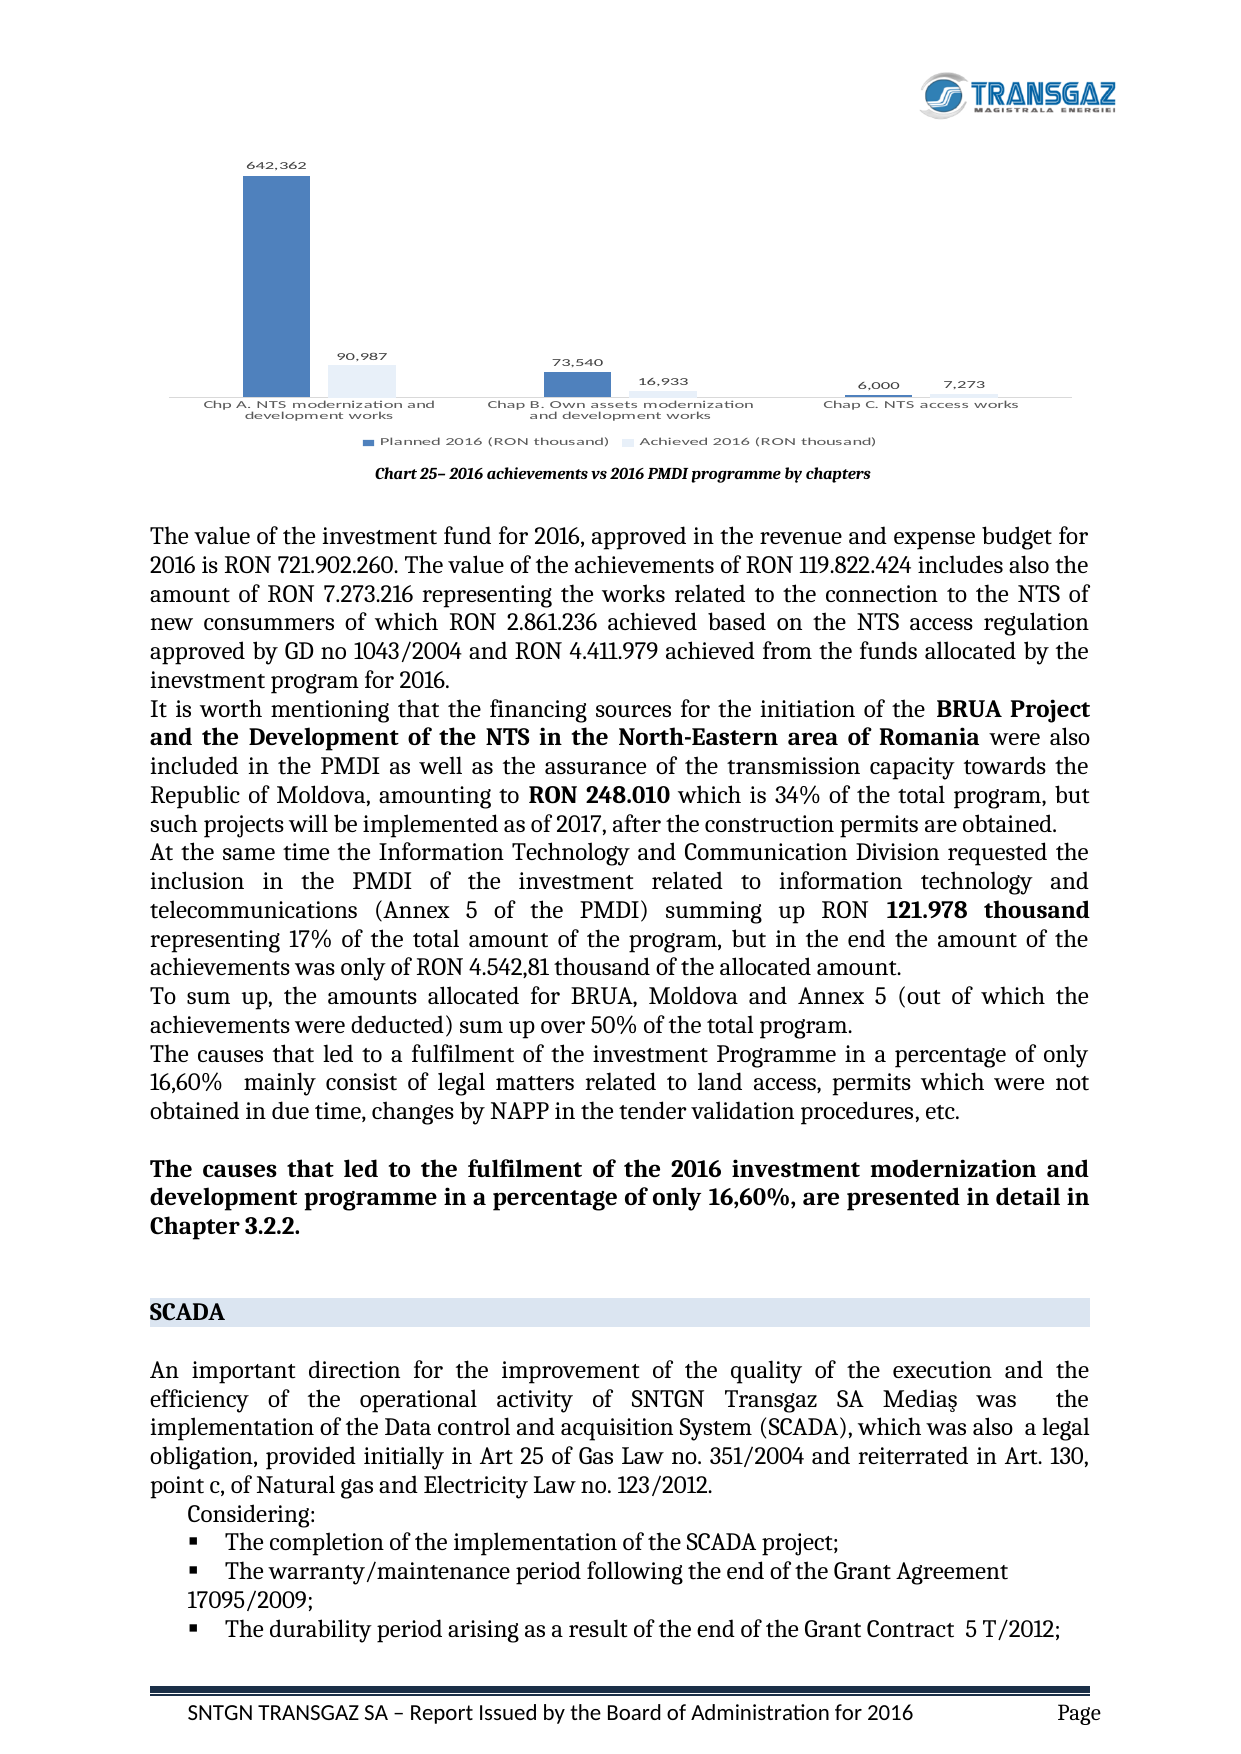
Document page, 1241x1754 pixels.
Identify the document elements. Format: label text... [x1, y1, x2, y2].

text 17095/2009; [187, 1586, 1090, 1614]
text The causes that led to a fulfilment of the investment Programme in a percentage of only 16,60% mainly consist of legal matters related to land access, permits which were not obtained in due time, changes by NAPP in the tender validation procedures, etc. [150, 1039, 1090, 1126]
text The value of the investment fund for 2016, approved in the revenue and expense budget for 2016 is RON 721.902.260. The value of the achievements of RON 119.822.424 includes also the amount of RON 7.273.216 representing the works related to the connection to the NTS of new consummers of which RON 2.861.236 achieved based on the NTS access regulation approved by GD no 1043/2004 and RON 4.411.979 achieved from the funds allocated by the inevstment program for 2016. [150, 522, 1090, 694]
list The durability period arising as a result of the end of the Grant Contract 5 T/2012; [187, 1614, 1090, 1643]
list The warranty/maintenance period following the end of the Grant Agreement [187, 1557, 1090, 1586]
text At the same time the Information Technology and Communication Division requested the inclusion in the PMDI of the investment related to information technology and telecommunications (Annex 5 of the PMDI) summing up RON 121.978 thousand representing 17% of the total amount of the program, but in the end the amount of the achievements was only of RON 4.542,81 thousand of the allocated amount. [150, 838, 1090, 982]
text An important direction for the improvement of the quality of the execution and the efficiency of the operational activity of SNTGN Transgaz SA Mediaş was the implementation of the Data control and acquisition System (SCADA), which was also a legal obligation, provided initially in Art 25 of Gas Law no. 351/2004 and reiterrated in Art. 130, point c, of Natural gas and Electricity Law no. 123/2012. [150, 1356, 1090, 1499]
list The completion of the implementation of the SCADA project; [187, 1528, 1090, 1557]
text To sum up, the amounts allocated for BRUA, Moldova and Annex 5 (out of which the achievements were deducted) sum up over 50% of the total program. [150, 982, 1090, 1039]
text The causes that led to the fulfilment of the 2016 investment modernization and development programme in a percentage of only 16,60%, are presented in detail in Chapter 3.2.2. [150, 1154, 1090, 1241]
text Considering: [150, 1499, 1090, 1528]
text Chart 25– 2016 achievements vs 2016 PMDI programme by chapters [300, 464, 1090, 483]
text It is worth mentioning that the financing sources for the initiation of the BRUA Project and the Development of the NTS in the North-Eastern area of Romania were also included in the PMDI as well as the assurance of the transmission capacity towards the Republic of Moldova, amounting to RON 248.010 which is 34% of the total program, but such projects will be implemented as of 2017, after the construction permits are obtained. [150, 694, 1090, 838]
text SCADA [150, 1298, 1090, 1327]
picture [917, 60, 1119, 137]
